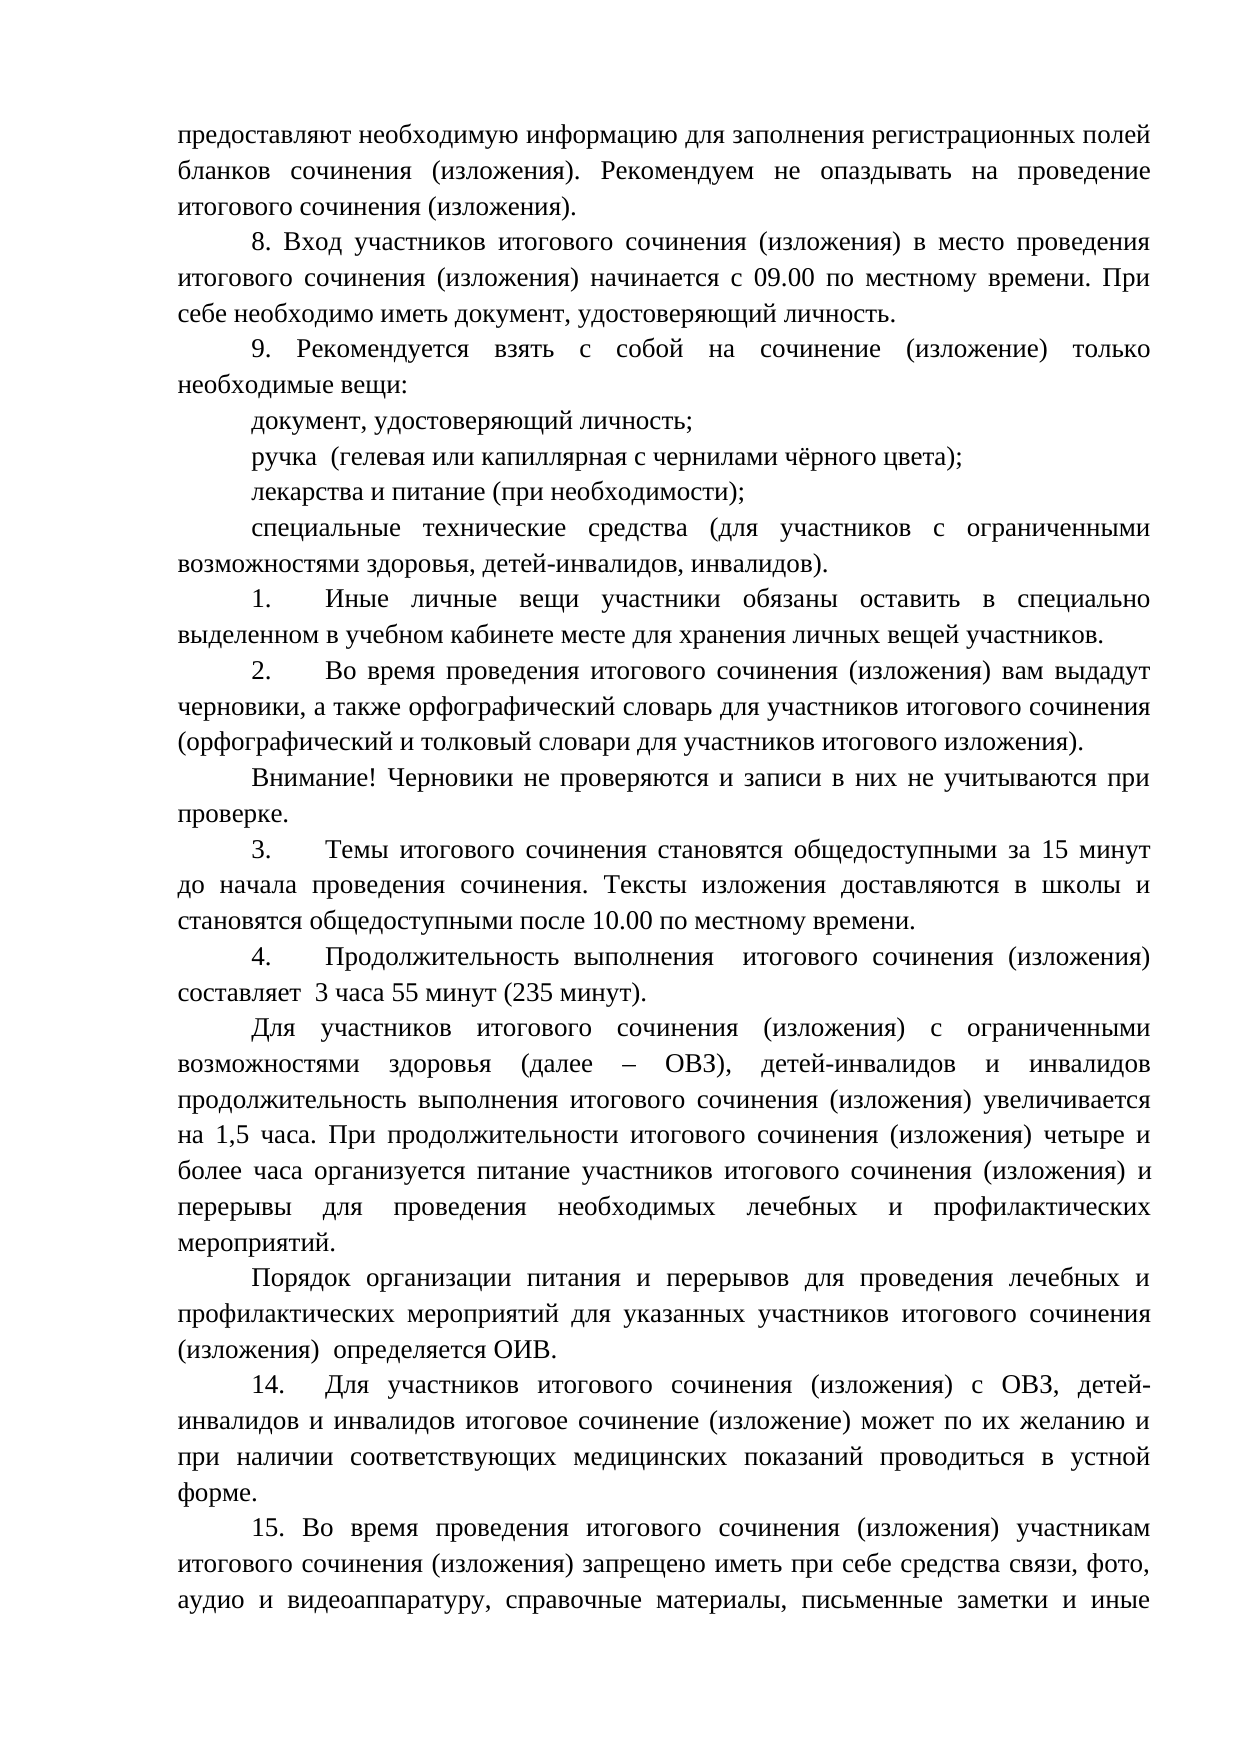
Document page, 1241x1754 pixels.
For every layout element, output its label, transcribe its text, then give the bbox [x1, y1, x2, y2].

text 8. Вход участников итогового сочинения (изложения) в место проведения итогового сочинения (изложения) начинается с 09.00 по местному времени. При себе необходимо иметь документ, удостоверяющий личность. [177, 225, 1152, 328]
text специальные технические средства (для участников с ограниченными возможностями здоровья, детей-инвалидов, инвалидов). [177, 511, 1152, 578]
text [177, 1512, 1152, 1614]
text документ, удостоверяющий личность; [177, 404, 1152, 435]
list Продолжительность выполнения итогового сочинения (изложения) составляет 3 часа 55 минут (235 минут). [177, 940, 1152, 1007]
text Внимание! Черновики не проверяются и записи в них не учитываются при проверке. [177, 761, 1152, 828]
text 9. Рекомендуется взять с собой на сочинение (изложение) только необходимые вещи: [177, 332, 1152, 399]
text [177, 118, 1152, 221]
text Для участников итогового сочинения (изложения) с ограниченными возможностями здоровья (далее – ОВЗ), детей-инвалидов и инвалидов продолжительность выполнения итогового сочинения (изложения) увеличивается на 1,5 часа. При продолжительности итогового сочинения (изложения) четыре и более часа организуется питание участников итогового сочинения (изложения) и перерывы для проведения необходимых лечебных и профилактических мероприятий. [177, 1011, 1152, 1257]
list Темы итогового сочинения становятся общедоступными за 15 минут до начала проведения сочинения. Тексты изложения доставляются в школы и становятся общедоступными после 10.00 по местному времени. [177, 833, 1152, 935]
text ручка (гелевая или капиллярная с чернилами чёрного цвета); [177, 440, 1152, 471]
list Во время проведения итогового сочинения (изложения) вам выдадут черновики, а также орфографический словарь для участников итогового сочинения (орфографический и толковый словари для участников итогового изложения). [177, 654, 1152, 757]
text 14. Для участников итогового сочинения (изложения) с ОВЗ, детей-инвалидов и инвалидов итоговое сочинение (изложение) может по их желанию и при наличии соответствующих медицинских показаний проводиться в устной форме. [177, 1369, 1152, 1507]
list Иные личные вещи участники обязаны оставить в специально выделенном в учебном кабинете месте для хранения личных вещей участников. [177, 583, 1152, 649]
text Порядок организации питания и перерывов для проведения лечебных и профилактических мероприятий для указанных участников итогового сочинения (изложения) определяется ОИВ. [177, 1261, 1152, 1364]
text лекарства и питание (при необходимости); [177, 475, 1152, 507]
